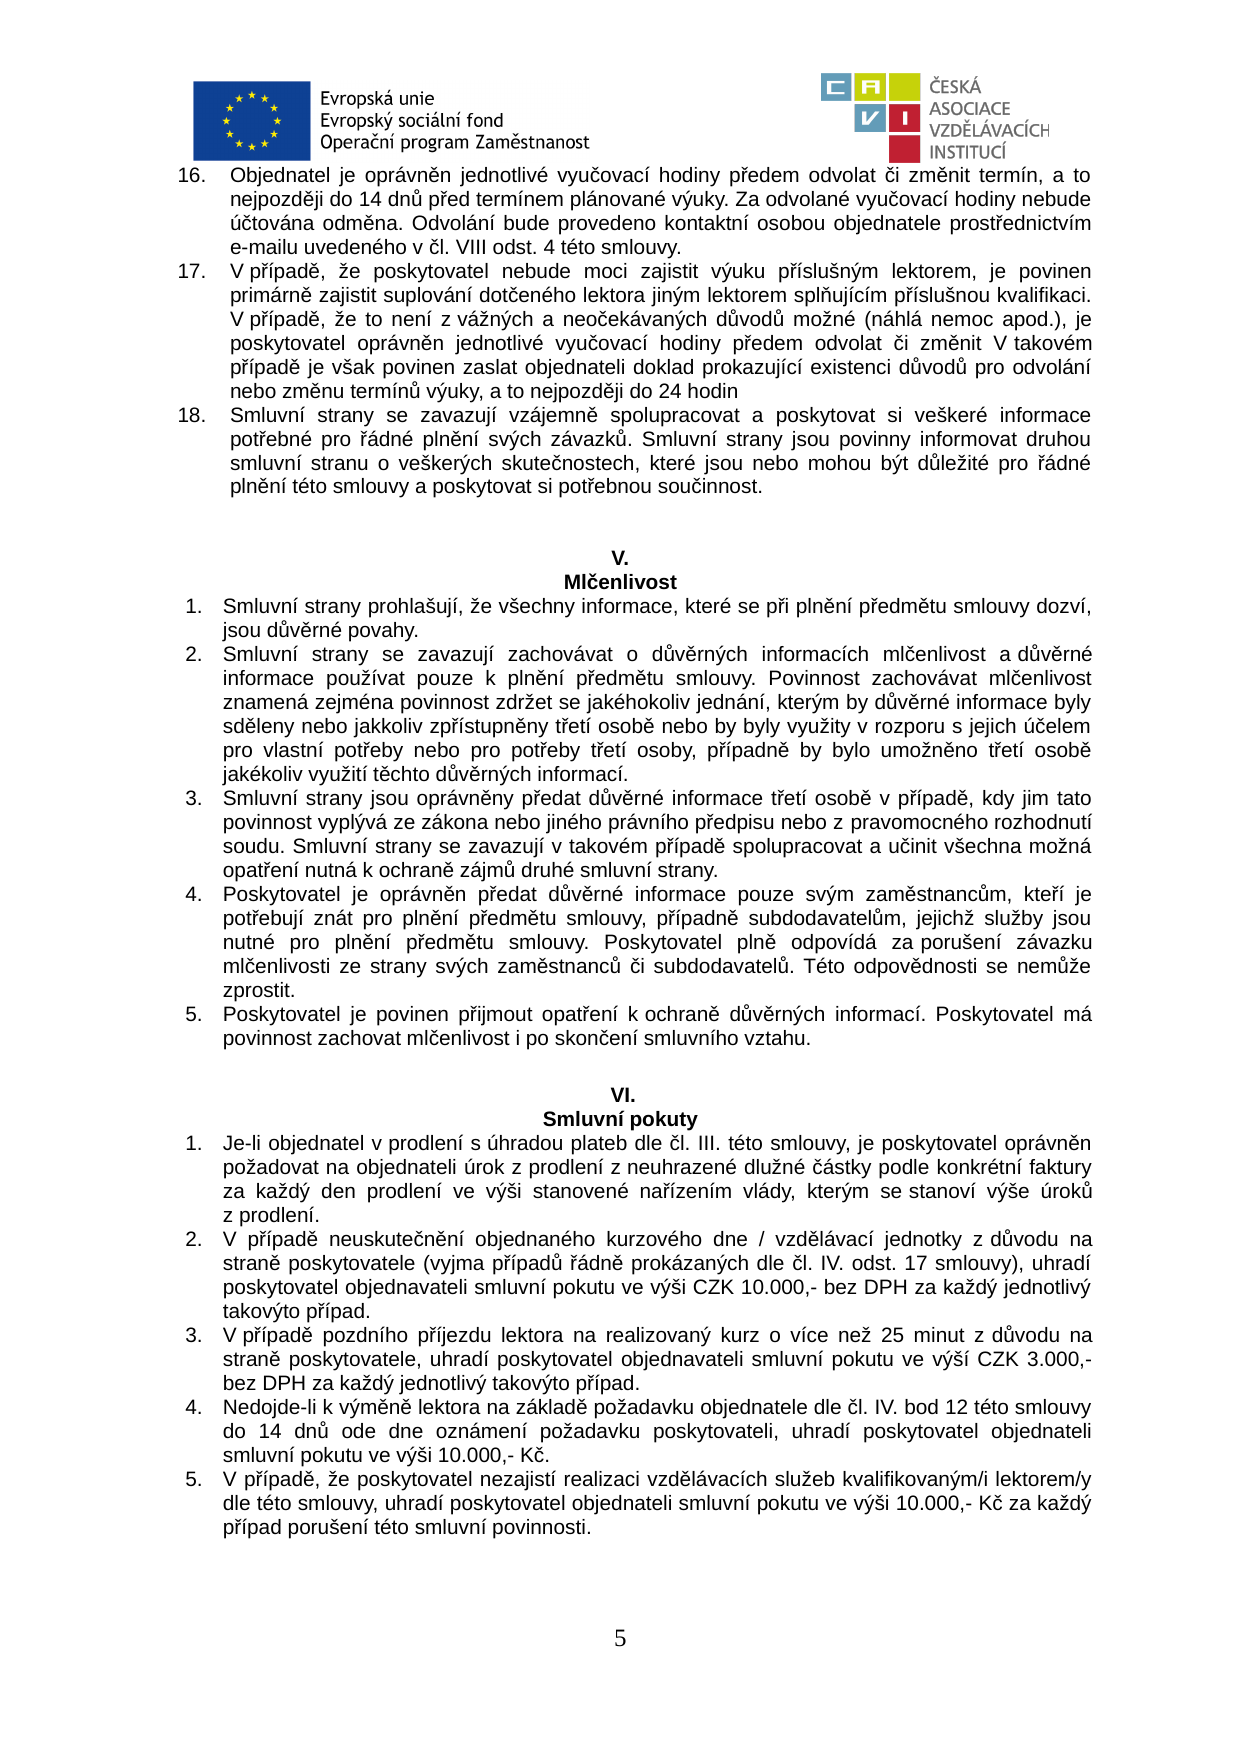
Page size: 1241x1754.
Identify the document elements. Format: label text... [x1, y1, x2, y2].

picture [191, 80, 590, 163]
list V případě, že poskytovatel nebude moci zajistit výuku příslušným lektorem, je povinen primárně zajistit suplování dotčeného lektora jiným lektorem splňujícím příslušnou kvalifikaci. V případě, že to není z vážných a neočekávaných důvodů možné (náhlá nemoc apod.), je poskytovatel oprávněn jednotlivé vyučovací hodiny předem odvolat či změnit V takovém případě je však povinen zaslat objednateli doklad prokazující existenci důvodů pro odvolání nebo změnu termínů výuky, a to nejpozději do 24 hodin [177, 259, 1093, 402]
list Smluvní strany prohlašují, že všechny informace, které se při plnění předmětu smlouvy dozví, jsou důvěrné povahy. [185, 594, 1093, 642]
list Je-li objednatel v prodlení s úhradou plateb dle čl. III. této smlouvy, je poskytovatel oprávněn požadovat na objednateli úrok z prodlení z neuhrazené dlužné částky podle konkrétní faktury za každý den prodlení ve výši stanovené nařízením vlády, kterým se stanoví výše úroků z prodlení. [185, 1131, 1093, 1227]
list Smluvní strany jsou oprávněny předat důvěrné informace třetí osobě v případě, kdy jim tato povinnost vyplývá ze zákona nebo jiného právního předpisu nebo z pravomocného rozhodnutí soudu. Smluvní strany se zavazují v takovém případě spolupracovat a učinit všechna možná opatření nutná k ochraně zájmů druhé smluvní strany. [185, 786, 1093, 882]
list Objednatel je oprávněn jednotlivé vyučovací hodiny předem odvolat či změnit termín, a to nejpozději do 14 dnů před termínem plánované výuky. Za odvolané vyučovací hodiny nebude účtována odměna. Odvolání bude provedeno kontaktní osobou objednatele prostřednictvím e-mailu uvedeného v čl. VIII odst. 4 této smlouvy. [177, 163, 1093, 259]
list Poskytovatel je oprávněn předat důvěrné informace pouze svým zaměstnancům, kteří je potřebují znát pro plnění předmětu smlouvy, případně subdodavatelům, jejichž služby jsou nutné pro plnění předmětu smlouvy. Poskytovatel plně odpovídá za porušení závazku mlčenlivosti ze strany svých zaměstnanců či subdodavatelů. Této odpovědnosti se nemůže zprostit. [185, 882, 1093, 1001]
list Poskytovatel je povinen přijmout opatření k ochraně důvěrných informací. Poskytovatel má povinnost zachovat mlčenlivost i po skončení smluvního vztahu. [185, 1001, 1093, 1049]
list V případě, že poskytovatel nezajistí realizaci vzdělávacích služeb kvalifikovaným/i lektorem/y dle této smlouvy, uhradí poskytovatel objednateli smluvní pokutu ve výši 10.000,- Kč za každý případ porušení této smluvní povinnosti. [185, 1467, 1093, 1538]
text V. [148, 546, 1093, 570]
list V případě neuskutečnění objednaného kurzového dne / vzdělávací jednotky z důvodu na straně poskytovatele (vyjma případů řádně prokázaných dle čl. IV. odst. 17 smlouvy), uhradí poskytovatel objednavateli smluvní pokutu ve výši CZK 10.000,- bez DPH za každý jednotlivý takovýto případ. [185, 1227, 1093, 1323]
list Smluvní strany se zavazují vzájemně spolupracovat a poskytovat si veškeré informace potřebné pro řádné plnění svých závazků. Smluvní strany jsou povinny informovat druhou smluvní stranu o veškerých skutečnostech, které jsou nebo mohou být důležité pro řádné plnění této smlouvy a poskytovat si potřebnou součinnost. [177, 402, 1093, 498]
list Nedojde-li k výměně lektora na základě požadavku objednatele dle čl. IV. bod 12 této smlouvy do 14 dnů ode dne oznámení požadavku poskytovateli, uhradí poskytovatel objednateli smluvní pokutu ve výši 10.000,- Kč. [185, 1395, 1093, 1467]
text Smluvní pokuty [148, 1107, 1093, 1131]
picture [821, 73, 1049, 163]
text VI. [153, 1083, 1093, 1107]
list Smluvní strany se zavazují zachovávat o důvěrných informacích mlčenlivost a důvěrné informace používat pouze k plnění předmětu smlouvy. Povinnost zachovávat mlčenlivost znamená zejména povinnost zdržet se jakéhokoliv jednání, kterým by důvěrné informace byly sděleny nebo jakkoliv zpřístupněny třetí osobě nebo by byly využity v rozporu s jejich účelem pro vlastní potřeby nebo pro potřeby třetí osoby, případně by bylo umožněno třetí osobě jakékoliv využití těchto důvěrných informací. [185, 642, 1093, 786]
list V případě pozdního příjezdu lektora na realizovaný kurz o více než 25 minut z důvodu na straně poskytovatele, uhradí poskytovatel objednavateli smluvní pokutu ve výší CZK 3.000,- bez DPH za každý jednotlivý takovýto případ. [185, 1323, 1093, 1395]
text Mlčenlivost [148, 570, 1093, 594]
